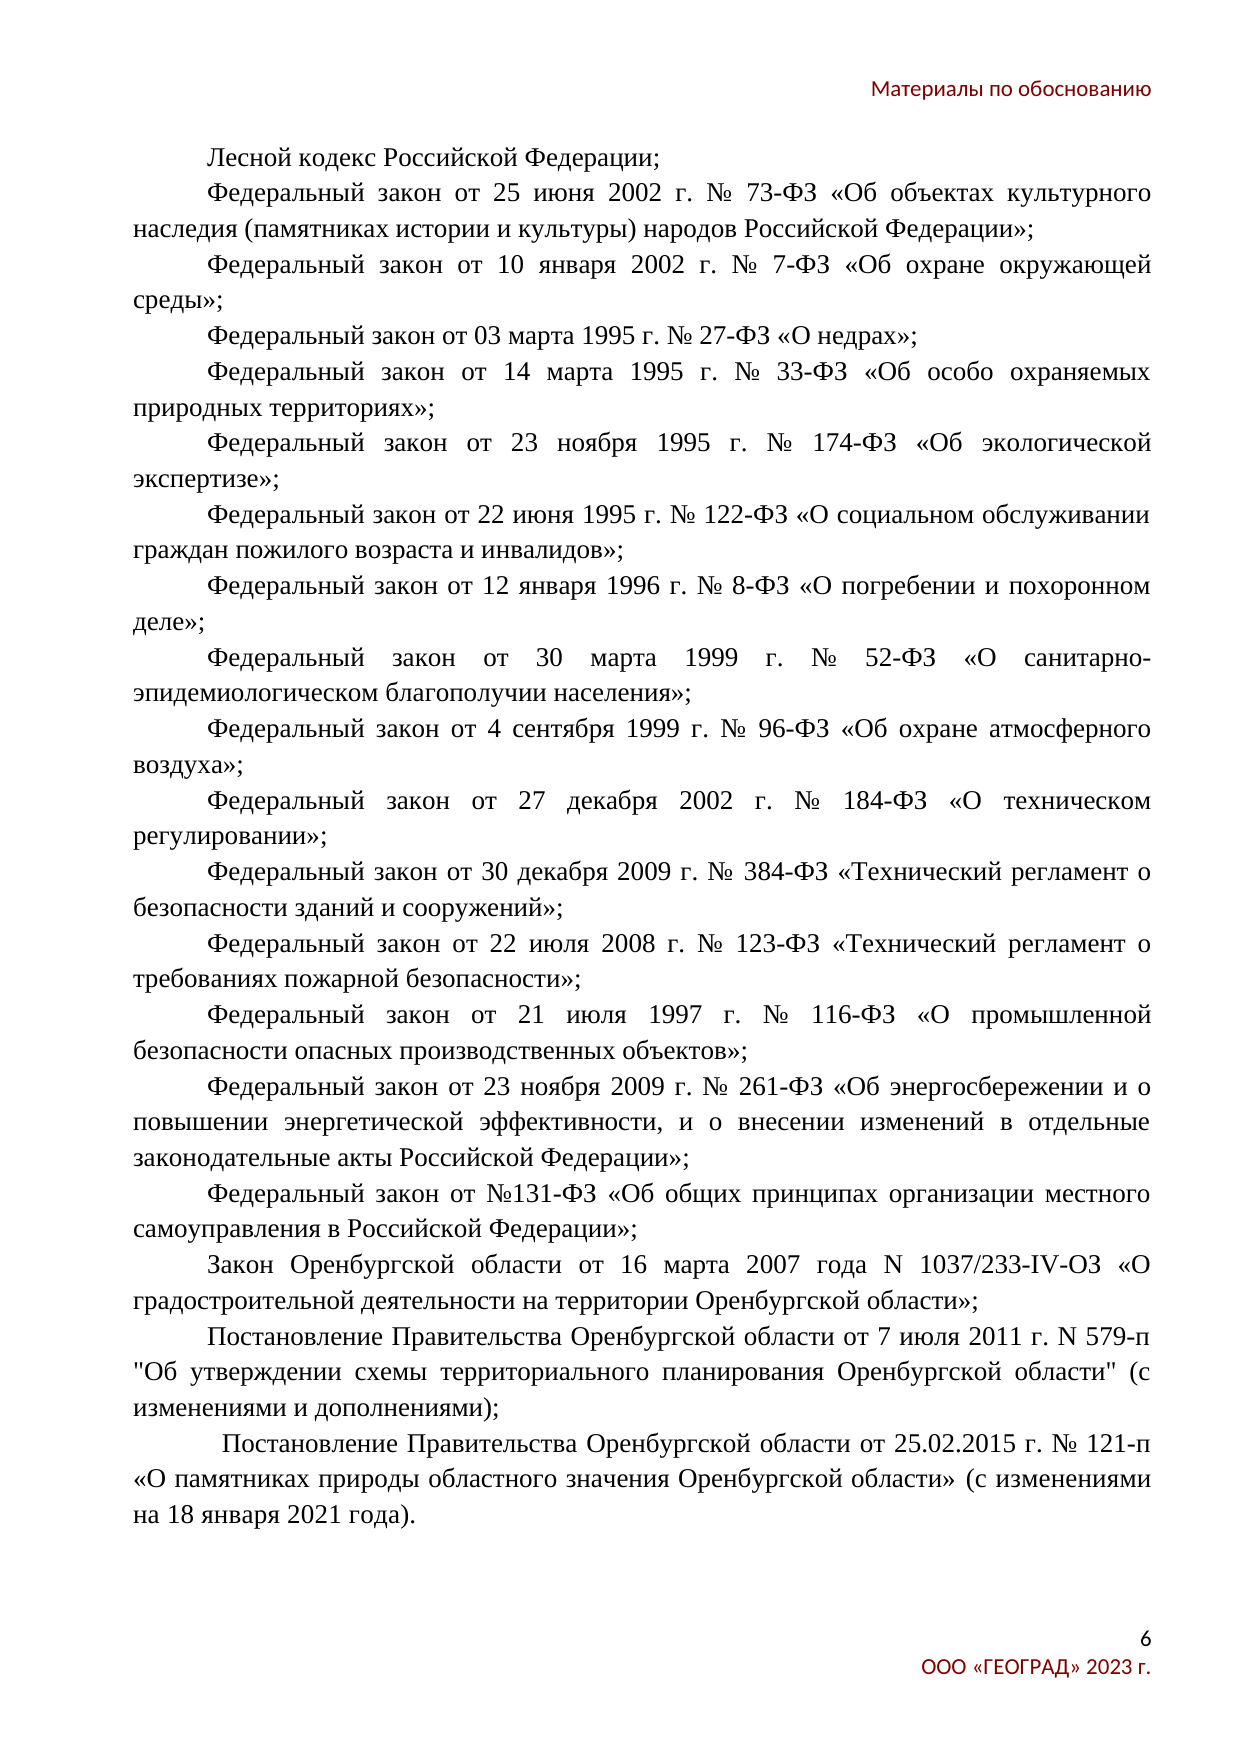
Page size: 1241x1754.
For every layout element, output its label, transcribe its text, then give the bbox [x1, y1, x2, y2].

text Федеральный закон от 23 ноября 1995 г. № 174-ФЗ «Об экологической экспертизе»; [133, 426, 1152, 493]
text Федеральный закон от 21 июля 1997 г. № 116-ФЗ «О промышленной безопасности опасных производственных объектов»; [133, 998, 1152, 1065]
text Федеральный закон от 27 декабря 2002 г. № 184-ФЗ «О техническом регулировании»; [133, 784, 1152, 851]
text Федеральный закон от 25 июня 2002 г. № 73-ФЗ «Об объектах культурного наследия (памятниках истории и культуры) народов Российской Федерации»; [133, 176, 1152, 243]
text Федеральный закон от 14 марта 1995 г. № 33-ФЗ «Об особо охраняемых природных территориях»; [133, 355, 1152, 422]
text Федеральный закон от 22 июля 2008 г. № 123-ФЗ «Технический регламент о требованиях пожарной безопасности»; [133, 927, 1152, 993]
text Лесной кодекс Российской Федерации; [133, 141, 1152, 172]
text Федеральный закон от 4 сентября 1999 г. № 96-ФЗ «Об охране атмосферного воздуха»; [133, 712, 1152, 779]
text Закон Оренбургской области от 16 марта 2007 года N 1037/233-IV-ОЗ «О градостроительной деятельности на территории Оренбургской области»; [133, 1248, 1152, 1315]
text Федеральный закон от 23 ноября 2009 г. № 261-ФЗ «Об энергосбережении и о повышении энергетической эффективности, и о внесении изменений в отдельные законодательные акты Российской Федерации»; [133, 1069, 1152, 1172]
text Федеральный закон от 22 июня 1995 г. № 122-ФЗ «О социальном обслуживании граждан пожилого возраста и инвалидов»; [133, 498, 1152, 565]
text Федеральный закон от 30 марта 1999 г. № 52-ФЗ «О санитарно-эпидемиологическом благополучии населения»; [133, 641, 1152, 708]
text Федеральный закон от 30 декабря 2009 г. № 384-ФЗ «Технический регламент о безопасности зданий и сооружений»; [133, 855, 1152, 922]
text Федеральный закон от №131-ФЗ «Об общих принципах организации местного самоуправления в Российской Федерации»; [133, 1177, 1152, 1244]
text Постановление Правительства Оренбургской области от 7 июля . N 579-п "Об утверждении схемы территориального планирования Оренбургской области" (с изменениями и дополнениями); [133, 1320, 1152, 1422]
text Федеральный закон от 10 января 2002 г. № 7-ФЗ «Об охране окружающей среды»; [133, 248, 1152, 315]
text Постановление Правительства Оренбургской области от 25.02.2015 г. № 121-п «О памятниках природы областного значения Оренбургской области» (с изменениями на 18 января 2021 года). [133, 1427, 1152, 1529]
text Федеральный закон от 03 марта 1995 г. № 27-ФЗ «О недрах»; [133, 319, 1152, 350]
text Федеральный закон от 12 января 1996 г. № 8-ФЗ «О погребении и похоронном деле»; [133, 569, 1152, 636]
